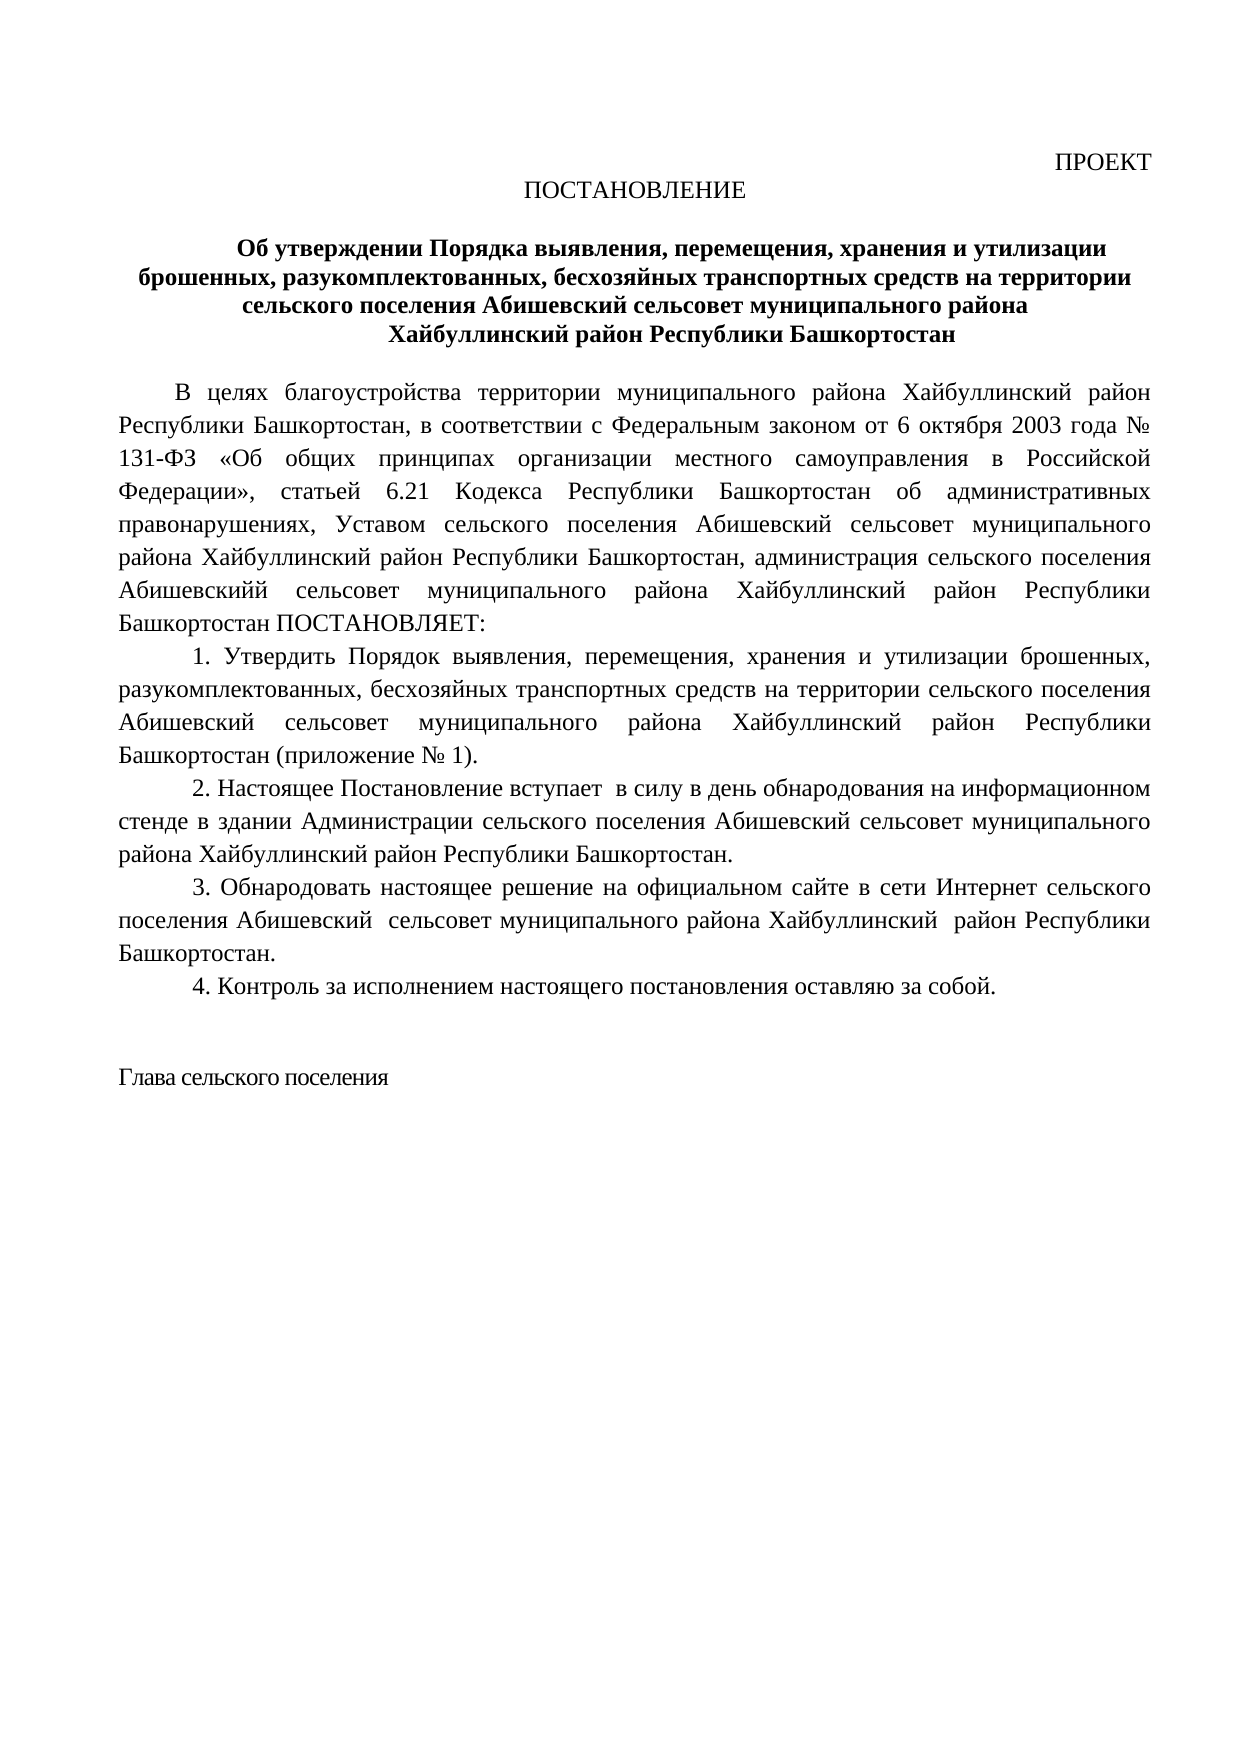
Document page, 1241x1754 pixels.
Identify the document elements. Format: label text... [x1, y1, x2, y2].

text ПОСТАНОВЛЕНИЕ [118, 176, 1152, 204]
text ПРОЕКТ [118, 147, 1152, 176]
text Хайбуллинский район Республики Башкортостан [118, 319, 1152, 348]
list 3. Обнародовать настоящее решение на официальном сайте в сети Интернет сельского поселения Абишевский сельсовет муниципального района Хайбуллинский район Республики Башкортостан. [118, 872, 1152, 967]
text Глава сельского поселения [118, 1062, 928, 1091]
text В целях благоустройства территории муниципального района Хайбуллинский район Республики Башкортостан, в соответствии с Федеральным законом от 6 октября 2003 года № 131-ФЗ «Об общих принципах организации местного самоуправления в Российской Федерации», статьей 6.21 Кодекса Республики Башкортостан об административных правонарушениях, Уставом сельского поселения Абишевский сельсовет муниципального района Хайбуллинский район Республики Башкортостан, администрация сельского поселения Абишевскийй сельсовет муниципального района Хайбуллинский район Республики Башкортостан ПОСТАНОВЛЯЕТ: [118, 377, 1152, 637]
text Об утверждении Порядка выявления, перемещения, хранения и утилизации брошенных, разукомплектованных, бесхозяйных транспортных средств на территории сельского поселения Абишевский сельсовет муниципального района [118, 233, 1152, 319]
text 1. Утвердить Порядок выявления, перемещения, хранения и утилизации брошенных, разукомплектованных, бесхозяйных транспортных средств на территории сельского поселения Абишевский сельсовет муниципального района Хайбуллинский район Республики Башкортостан (приложение № 1). [118, 641, 1152, 769]
text 2. Настоящее Постановление вступает в силу в день обнародования на информационном стенде в здании Администрации сельского поселения Абишевский сельсовет муниципального района Хайбуллинский район Республики Башкортостан. [118, 773, 1152, 868]
text 4. Контроль за исполнением настоящего постановления оставляю за собой. [118, 971, 1152, 1000]
